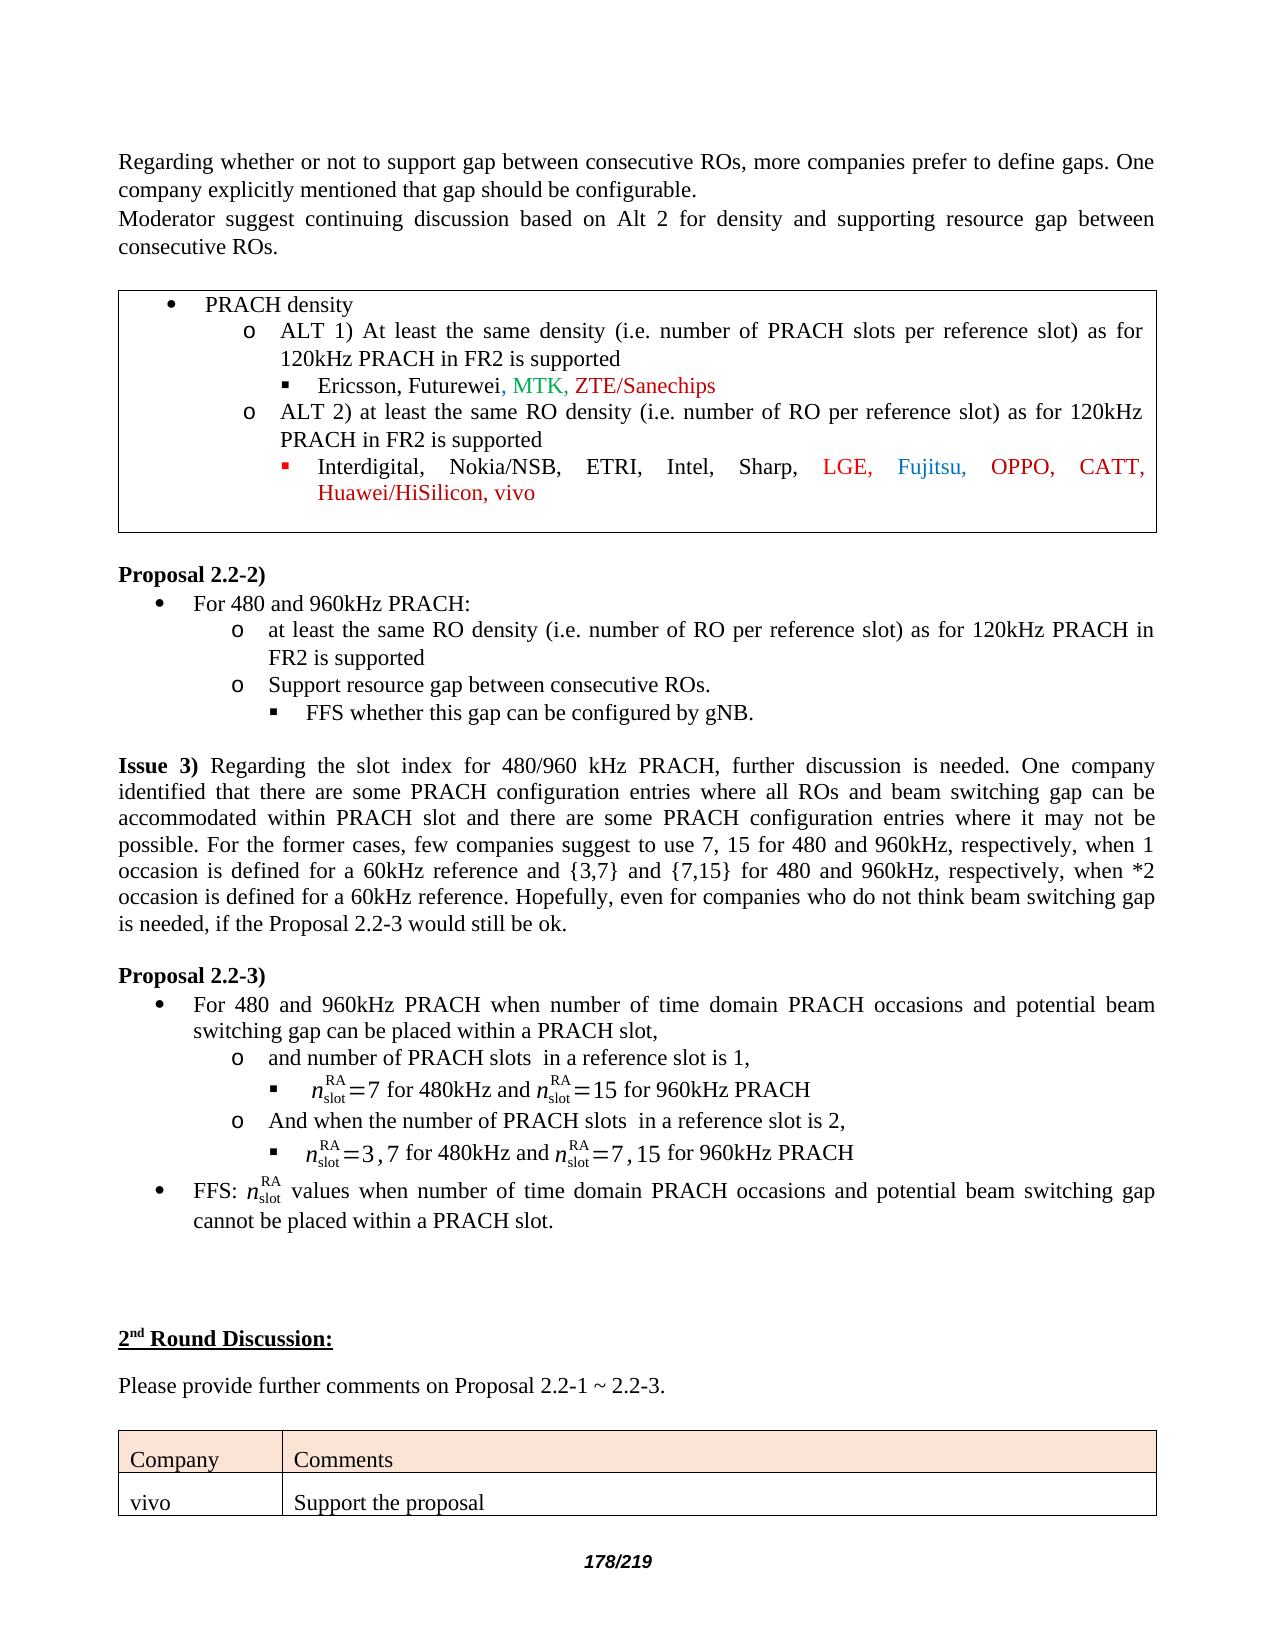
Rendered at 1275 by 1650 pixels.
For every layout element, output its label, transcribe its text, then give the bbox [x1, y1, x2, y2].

list for 480kHz and for 960kHz PRACH [268, 1072, 1157, 1107]
text Moderator suggest continuing discussion based on Alt 2 for density and supporting resource gap between consecutive ROs. [118, 204, 1157, 259]
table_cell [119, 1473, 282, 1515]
list and number of PRACH slots in a reference slot is 1, [231, 1044, 1157, 1072]
text Issue 3) Regarding the slot index for 480/960 kHz PRACH, further discussion is needed. One company identified that there are some PRACH configuration entries where all ROs and beam switching gap can be accommodated within PRACH slot and there are some PRACH configuration entries where it may not be possible. For the former cases, few companies suggest to use 7, 15 for 480 and 960kHz, respectively, when 1 occasion is defined for a 60kHz reference and {3,7} and {7,15} for 480 and 960kHz, respectively, when *2 occasion is defined for a 60kHz reference. Hopefully, even for companies who do not think beam switching gap is needed, if the Proposal 2.2-3 would still be ok. [118, 752, 1157, 936]
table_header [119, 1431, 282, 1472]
list For 480 and 960kHz PRACH: [156, 590, 1157, 616]
text Regarding whether or not to support gap between consecutive ROs, more companies prefer to define gaps. One company explicitly mentioned that gap should be configurable. [118, 148, 1157, 202]
text Proposal 2.2-2) [118, 561, 1157, 588]
text Please provide further comments on Proposal 2.2-1 ~ 2.2-3. [118, 1373, 1157, 1399]
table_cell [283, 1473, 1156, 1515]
list And when the number of PRACH slots in a reference slot is 2, [231, 1107, 1157, 1135]
list FFS whether this gap can be configured by gNB. [268, 699, 1157, 725]
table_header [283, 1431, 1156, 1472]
list FFS: values when number of time domain PRACH occasions and potential beam switching gap cannot be placed within a PRACH slot. [156, 1173, 1157, 1234]
list Support resource gap between consecutive ROs. [231, 671, 1157, 699]
subtitle 2nd Round Discussion: [118, 1325, 1157, 1352]
list for 480kHz and for 960kHz PRACH [268, 1135, 1157, 1173]
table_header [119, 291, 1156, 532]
list at least the same RO density (i.e. number of RO per reference slot) as for 120kHz PRACH in FR2 is supported [231, 616, 1157, 671]
list For 480 and 960kHz PRACH when number of time domain PRACH occasions and potential beam switching gap can be placed within a PRACH slot, [156, 991, 1157, 1044]
text Proposal 2.2-3) [118, 962, 1157, 989]
